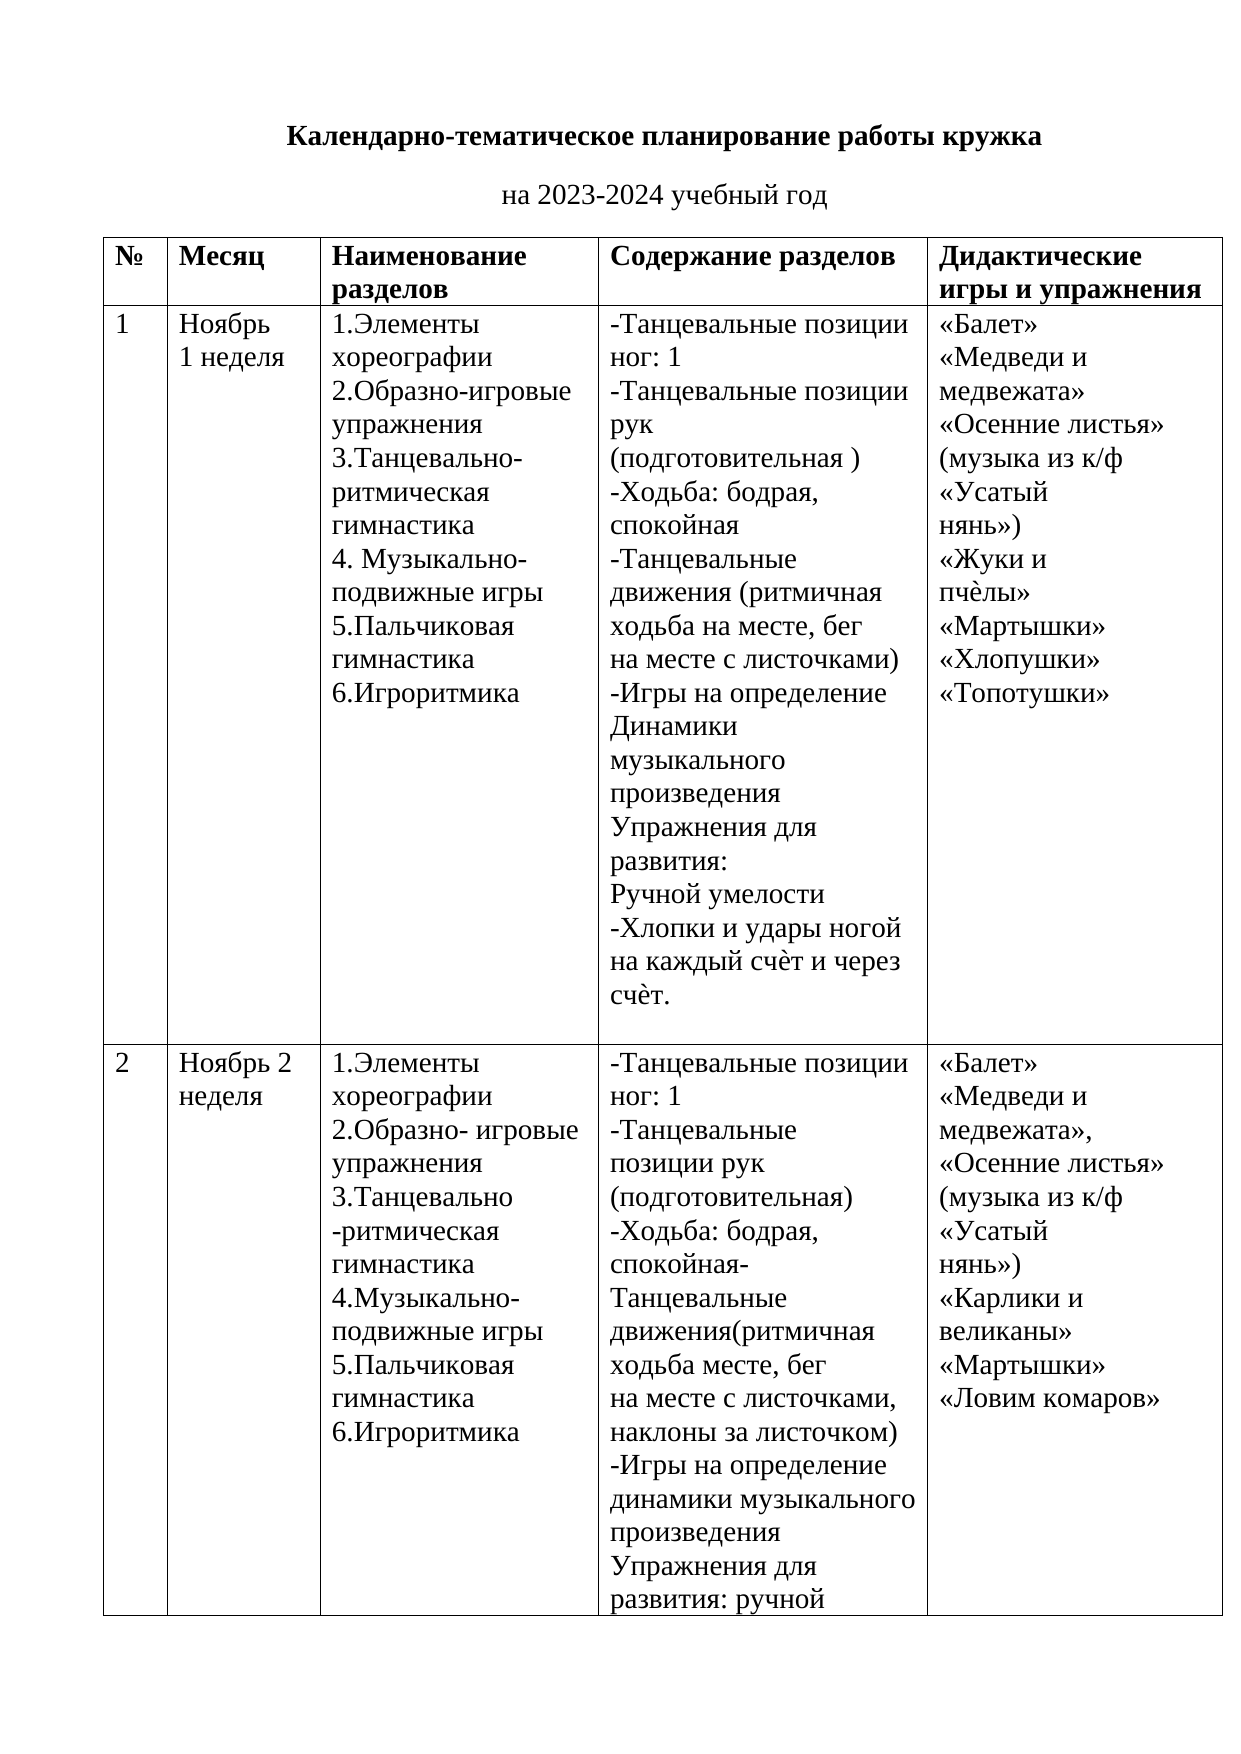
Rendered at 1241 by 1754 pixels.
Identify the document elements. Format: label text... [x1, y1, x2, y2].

table_header Месяц [168, 238, 320, 305]
table_cell Ноябрь 1 неделя [168, 306, 320, 1044]
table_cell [321, 1045, 598, 1615]
table_cell 2 [104, 1045, 167, 1615]
table_header Содержание разделов [599, 238, 927, 305]
text на 2023-2024 учебный год [177, 177, 1152, 211]
table_header Наименование разделов [321, 238, 598, 305]
table_cell 1 [104, 306, 167, 1044]
table_cell Ноябрь 2 неделя [168, 1045, 320, 1615]
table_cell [599, 1045, 927, 1615]
table_cell -Танцевальные позиции ног: 1 -Танцевальные позиции рук (подготовительная ) -Ходьба: бодрая, спокойная -Танцевальные движения (ритмичная ходьба на месте, бег на месте с листочками) -Игры на определение Динамики музыкального произведения Упражнения для развития: Ручной умелости -Хлопки и удары ногой на каждый счѐт и через счѐт. [599, 306, 927, 1044]
text Календарно-тематическое планирование работы кружка [177, 118, 1152, 152]
table_header Дидактические игры и упражнения [928, 238, 1222, 305]
table_cell «Балет» «Медведи и медвежата» «Осенние листья» (музыка из к/ф «Усатый нянь») «Жуки и пчѐлы» «Мартышки» «Хлопушки» «Топотушки» [928, 306, 1222, 1044]
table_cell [928, 1045, 1222, 1615]
table_header № [104, 238, 167, 305]
